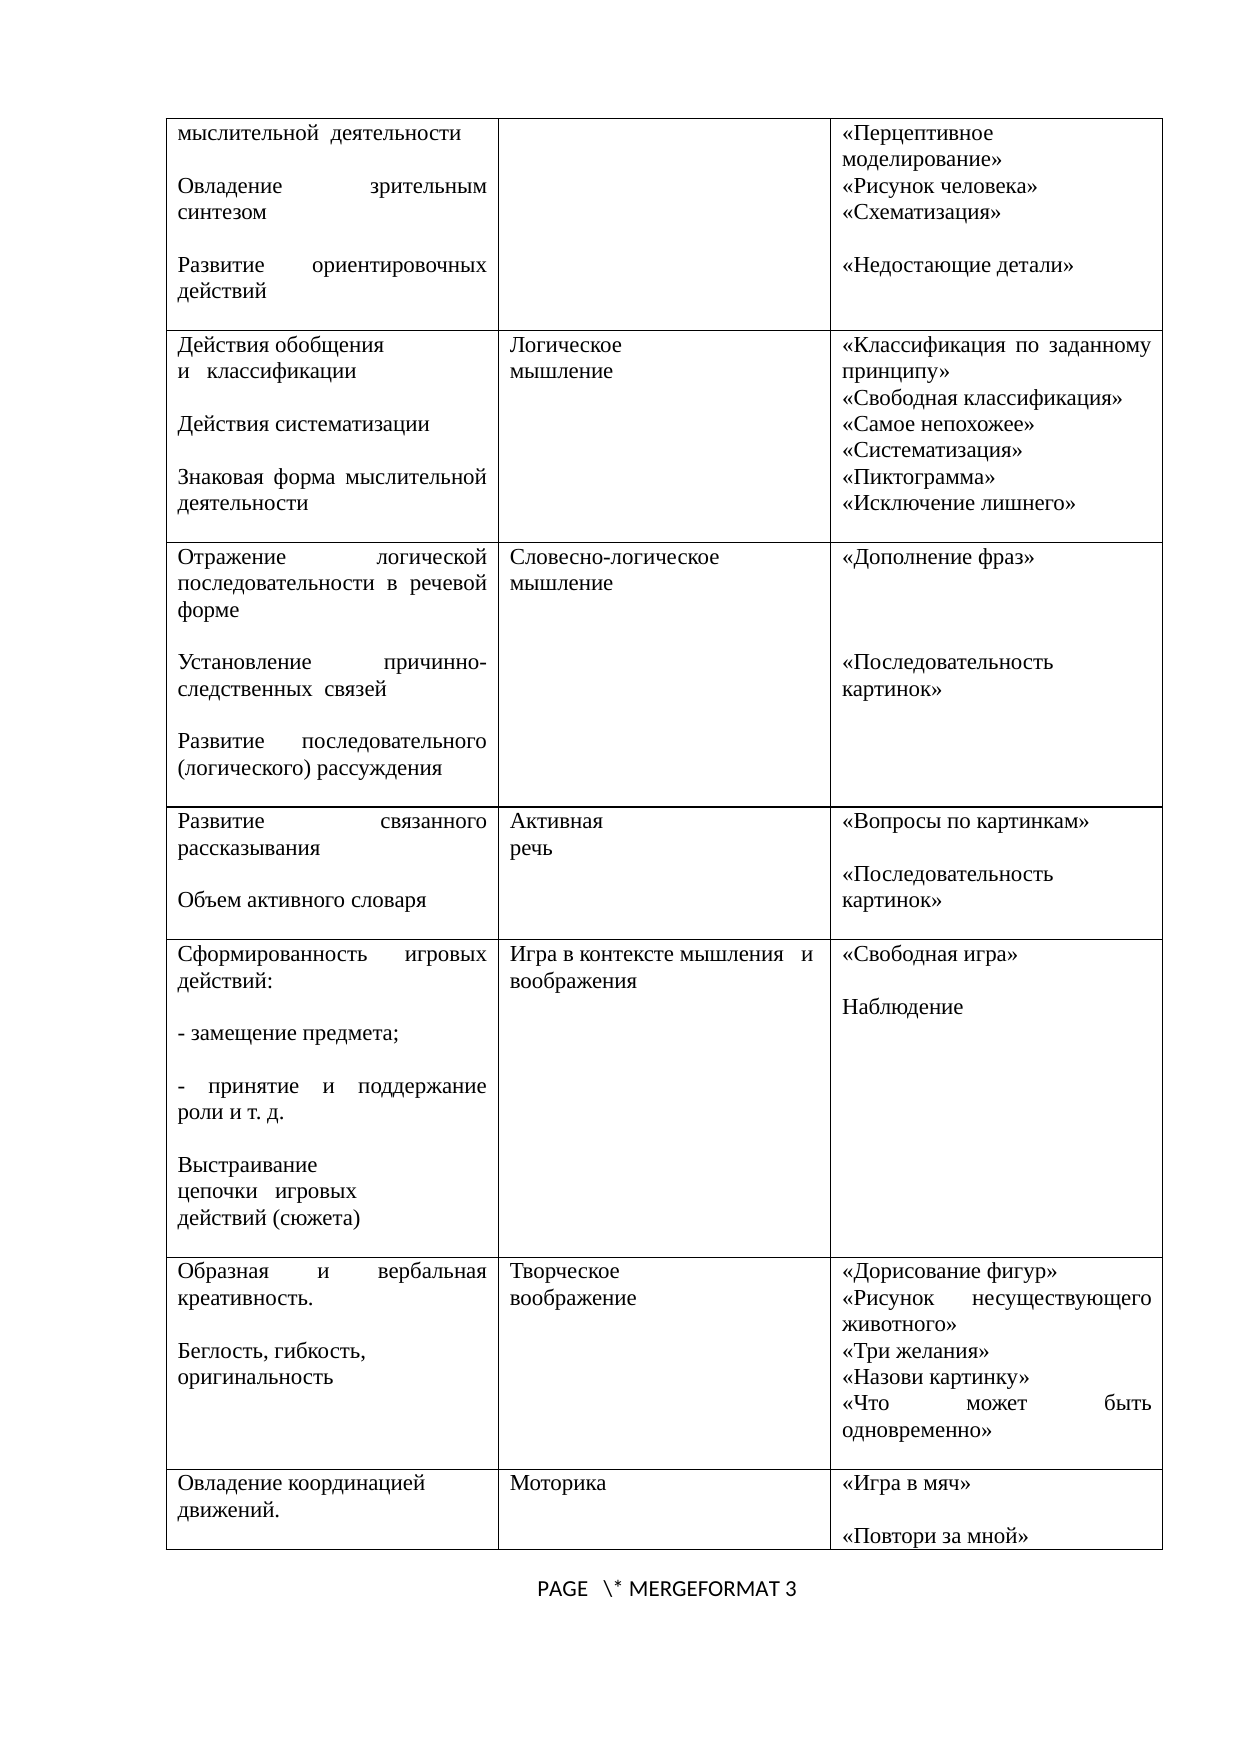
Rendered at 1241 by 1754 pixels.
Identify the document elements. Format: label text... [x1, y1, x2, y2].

table_cell Образная и вербальная креативность. Беглость, гибкость, оригинальность [167, 1258, 498, 1468]
table_cell Словесно-логическое мышление [499, 543, 830, 806]
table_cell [499, 119, 830, 330]
table_cell «Классификация по заданному принципу» «Свободная классификация» «Самое непохожее» «Систематизация» «Пиктограмма» «Исключение лишнего» [831, 331, 1162, 542]
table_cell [831, 1470, 1162, 1548]
table_cell «Дополнение фраз» «Последовательность картинок» [831, 543, 1162, 806]
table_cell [167, 1470, 498, 1548]
table_cell Активная речь [499, 808, 830, 939]
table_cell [167, 119, 498, 330]
table_cell «Дорисование фигур» «Рисунок несуществующего животного» «Три желания» «Назови картинку» «Что может быть одновременно» [831, 1258, 1162, 1468]
table_cell Логическое мышление [499, 331, 830, 542]
table_cell Творческое воображение [499, 1258, 830, 1468]
table_cell Развитие связанного рассказывания Объем активного словаря [167, 808, 498, 939]
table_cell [831, 119, 1162, 330]
table_cell Отражение логической последовательности в речевой форме Установление причинно-следственных связей Развитие последовательного (логического) рассуждения [167, 543, 498, 806]
table_cell «Свободная игра» Наблюдение [831, 940, 1162, 1257]
table_cell «Вопросы по картинкам» «Последовательность картинок» [831, 808, 1162, 939]
table_cell Моторика [499, 1470, 830, 1548]
table_cell Действия обобщения и классификации Действия систематизации Знаковая форма мыслительной деятельности [167, 331, 498, 542]
table_cell Сформированность игровых действий: - замещение предмета; - принятие и поддержание роли и т. д. Выстраивание цепочки игровых действий (сюжета) [167, 940, 498, 1257]
table_cell Игра в контексте мышления и воображения [499, 940, 830, 1257]
